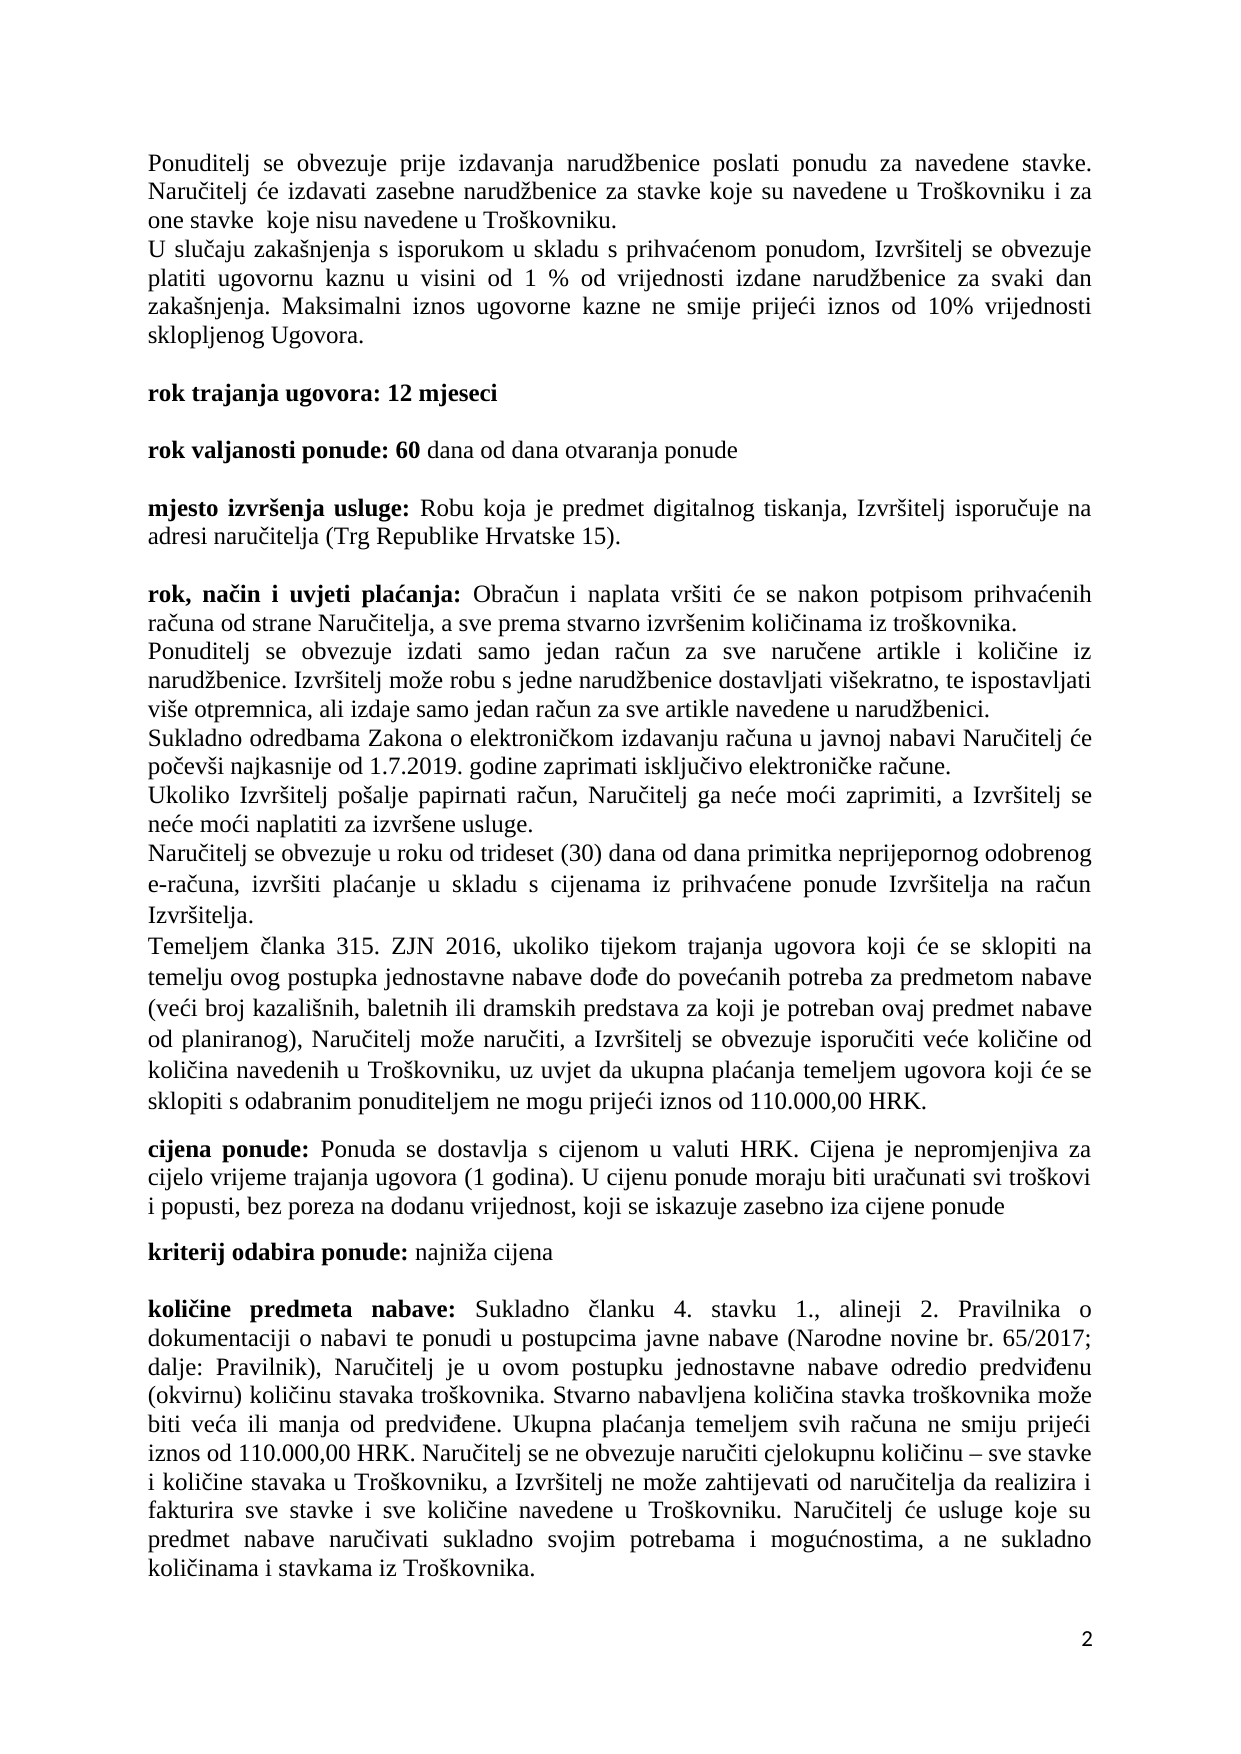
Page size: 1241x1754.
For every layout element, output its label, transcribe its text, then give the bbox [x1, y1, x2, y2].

text Ukoliko Izvršitelj pošalje papirnati račun, Naručitelj ga neće moći zaprimiti, a Izvršitelj se neće moći naplatiti za izvršene usluge. [148, 780, 1093, 838]
text rok valjanosti ponude: 60 dana od dana otvaranja ponude [148, 435, 1093, 464]
text cijena ponude: Ponuda se dostavlja s cijenom u valuti HRK. Cijena je nepromjenjiva za cijelo vrijeme trajanja ugovora (1 godina). U cijenu ponude moraju biti uračunati svi troškovi i popusti, bez poreza na dodanu vrijednost, koji se iskazuje zasebno iza cijene ponude [148, 1134, 1093, 1220]
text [148, 148, 1093, 234]
text rok trajanja ugovora: 12 mjeseci [148, 378, 1093, 406]
text kriterij odabira ponude: najniža cijena [148, 1237, 1093, 1265]
text Sukladno odredbama Zakona o elektroničkom izdavanju računa u javnoj nabavi Naručitelj će počevši najkasnije od 1.7.2019. godine zaprimati isključivo elektroničke račune. [148, 723, 1093, 780]
text Naručitelj se obvezuje u roku od trideset (30) dana od dana primitka neprijepornog odobrenog e-računa, izvršiti plaćanje u skladu s cijenama iz prihvaćene ponude Izvršitelja na račun Izvršitelja. [148, 838, 1093, 928]
text Temeljem članka 315. ZJN 2016, ukoliko tijekom trajanja ugovora koji će se sklopiti na temelju ovog postupka jednostavne nabave dođe do povećanih potreba za predmetom nabave (veći broj kazališnih, baletnih ili dramskih predstava za koji je potreban ovaj predmet nabave od planiranog), Naručitelj može naručiti, a Izvršitelj se obvezuje isporučiti veće količine od količina navedenih u Troškovniku, uz uvjet da ukupna plaćanja temeljem ugovora koji će se sklopiti s odabranim ponuditeljem ne mogu prijeći iznos od 110.000,00 HRK. [148, 931, 1093, 1115]
text mjesto izvršenja usluge: Robu koja je predmet digitalnog tiskanja, Izvršitelj isporučuje na adresi naručitelja (Trg Republike Hrvatske 15). [148, 493, 1093, 550]
text Ponuditelj se obvezuje izdati samo jedan račun za sve naručene artikle i količine iz narudžbenice. Izvršitelj može robu s jedne narudžbenice dostavljati višekratno, te ispostavljati više otpremnica, ali izdaje samo jedan račun za sve artikle navedene u narudžbenici. [148, 636, 1093, 723]
text rok, način i uvjeti plaćanja: Obračun i naplata vršiti će se nakon potpisom prihvaćenih računa od strane Naručitelja, a sve prema stvarno izvršenim količinama iz troškovnika. [148, 579, 1093, 636]
text U slučaju zakašnjenja s isporukom u skladu s prihvaćenom ponudom, Izvršitelj se obvezuje platiti ugovornu kaznu u visini od 1 % od vrijednosti izdane narudžbenice za svaki dan zakašnjenja. Maksimalni iznos ugovorne kazne ne smije prijeći iznos od 10% vrijednosti sklopljenog Ugovora. [148, 234, 1093, 349]
text količine predmeta nabave: Sukladno članku 4. stavku 1., alineji 2. Pravilnika o dokumentaciji o nabavi te ponudi u postupcima javne nabave (Narodne novine br. 65/2017; dalje: Pravilnik), Naručitelj je u ovom postupku jednostavne nabave odredio predviđenu (okvirnu) količinu stavaka troškovnika. Stvarno nabavljena količina stavka troškovnika može biti veća ili manja od predviđene. Ukupna plaćanja temeljem svih računa ne smiju prijeći iznos od 110.000,00 HRK. Naručitelj se ne obvezuje naručiti cjelokupnu količinu – sve stavke i količine stavaka u Troškovniku, a Izvršitelj ne može zahtijevati od naručitelja da realizira i fakturira sve stavke i sve količine navedene u Troškovniku. Naručitelj će usluge koje su predmet nabave naručivati sukladno svojim potrebama i mogućnostima, a ne sukladno količinama i stavkama iz Troškovnika. [148, 1294, 1093, 1582]
